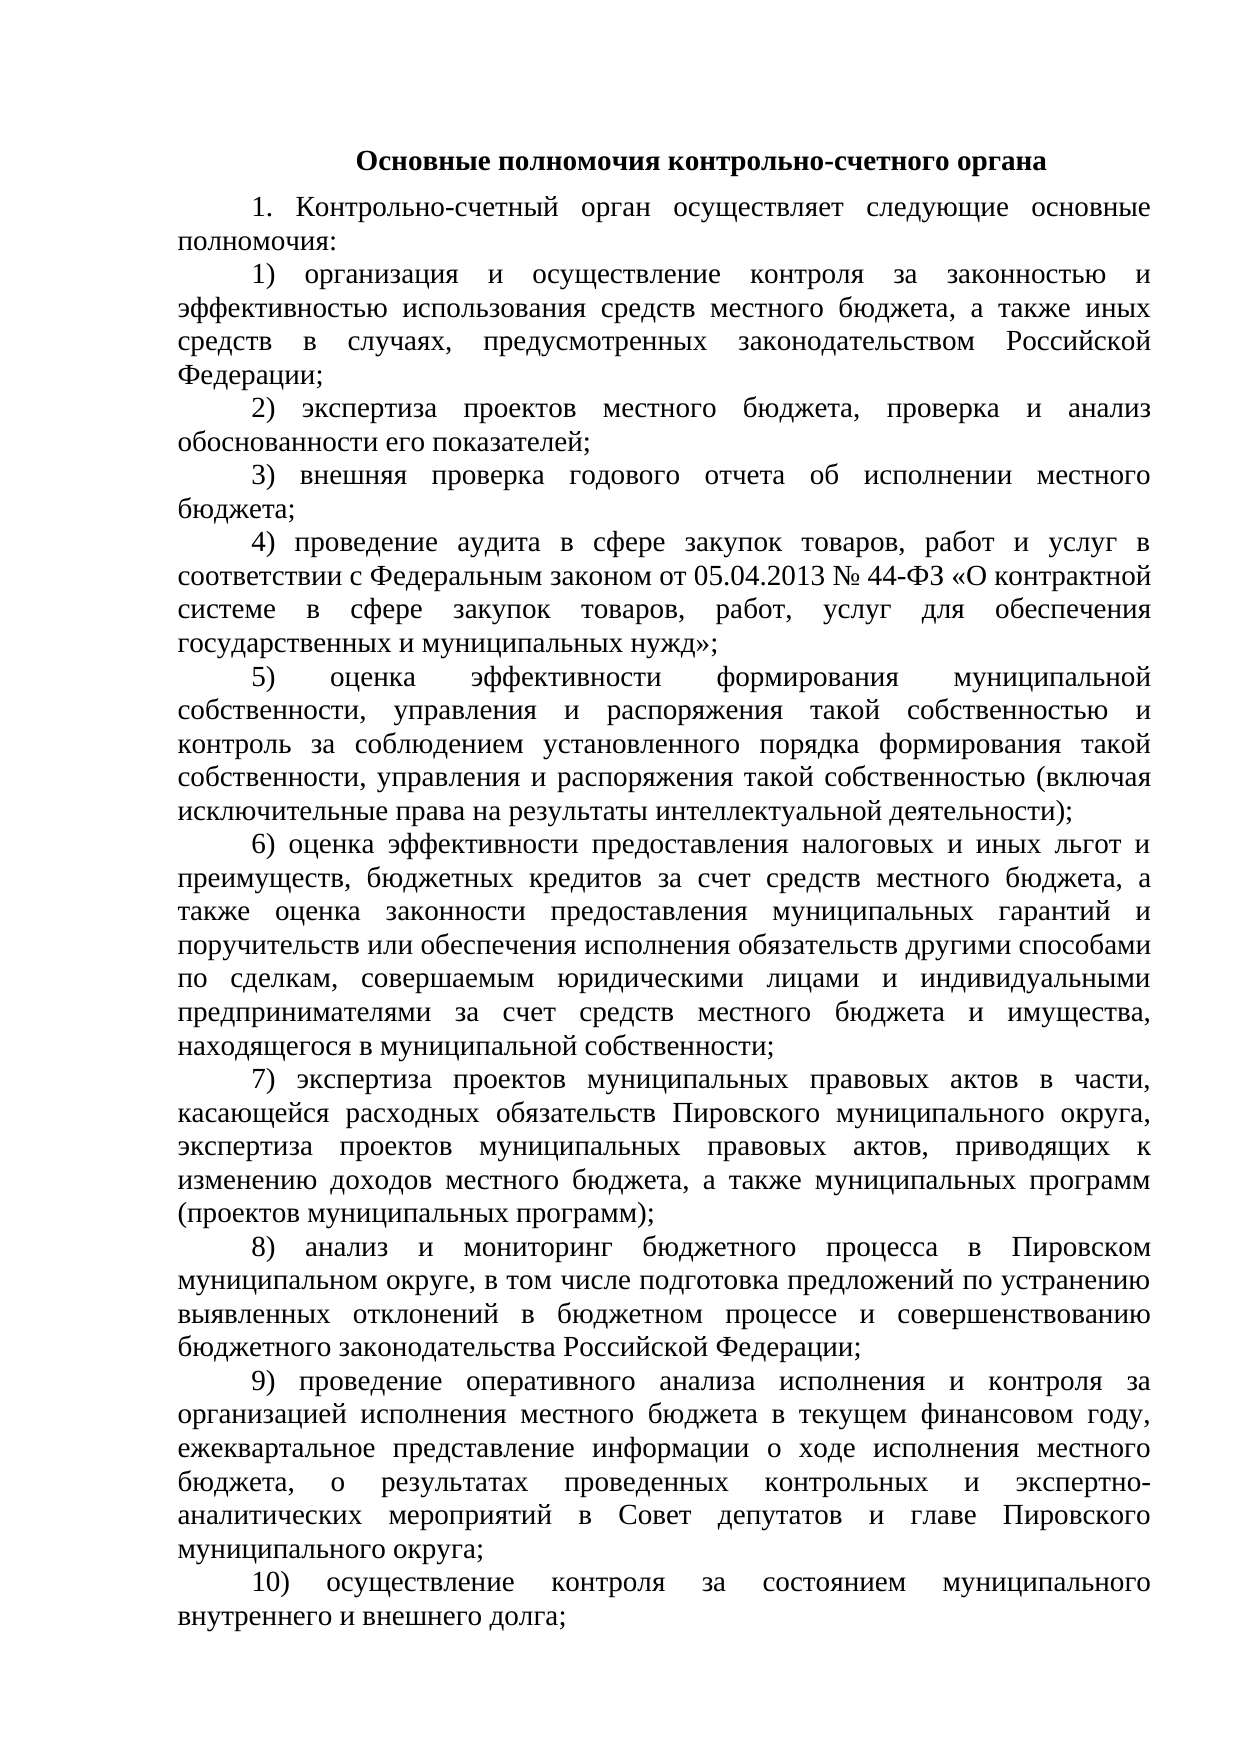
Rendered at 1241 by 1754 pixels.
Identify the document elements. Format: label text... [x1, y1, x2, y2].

text 3) внешняя проверка годового отчета об исполнении местного бюджета; [177, 457, 1152, 524]
text 8) анализ и мониторинг бюджетного процесса в Пировском муниципальном округе, в том числе подготовка предложений по устранению выявленных отклонений в бюджетном процессе и совершенствованию бюджетного законодательства Российской Федерации; [177, 1229, 1152, 1363]
text 10) осуществление контроля за состоянием муниципального внутреннего и внешнего долга; [177, 1564, 1152, 1631]
text 1) организация и осуществление контроля за законностью и эффективностью использования средств местного бюджета, а также иных средств в случаях, предусмотренных законодательством Российской Федерации; [177, 256, 1152, 390]
text 6) оценка эффективности предоставления налоговых и иных льгот и преимуществ, бюджетных кредитов за счет средств местного бюджета, а также оценка законности предоставления муниципальных гарантий и поручительств или обеспечения исполнения обязательств другими способами по сделкам, совершаемым юридическими лицами и индивидуальными предпринимателями за счет средств местного бюджета и имущества, находящегося в муниципальной собственности; [177, 826, 1152, 1061]
text 2) экспертиза проектов местного бюджета, проверка и анализ обоснованности его показателей; [177, 390, 1152, 457]
text 5) оценка эффективности формирования муниципальной собственности, управления и распоряжения такой собственностью и контроль за соблюдением установленного порядка формирования такой собственности, управления и распоряжения такой собственностью (включая исключительные права на результаты интеллектуальной деятельности); [177, 659, 1152, 826]
text Основные полномочия контрольно-счетного органа [177, 143, 1152, 177]
text 9) проведение оперативного анализа исполнения и контроля за организацией исполнения местного бюджета в текущем финансовом году, ежеквартальное представление информации о ходе исполнения местного бюджета, о результатах проведенных контрольных и экспертно-аналитических мероприятий в Совет депутатов и главе Пировского муниципального округа; [177, 1363, 1152, 1564]
text 7) экспертиза проектов муниципальных правовых актов в части, касающейся расходных обязательств Пировского муниципального округа, экспертиза проектов муниципальных правовых актов, приводящих к изменению доходов местного бюджета, а также муниципальных программ (проектов муниципальных программ); [177, 1061, 1152, 1229]
text 4) проведение аудита в сфере закупок товаров, работ и услуг в соответствии с Федеральным законом от 05.04.2013 № 44-ФЗ «О контрактной системе в сфере закупок товаров, работ, услуг для обеспечения государственных и муниципальных нужд»; [177, 524, 1152, 659]
text 1. Контрольно-счетный орган осуществляет следующие основные полномочия: [177, 189, 1152, 256]
